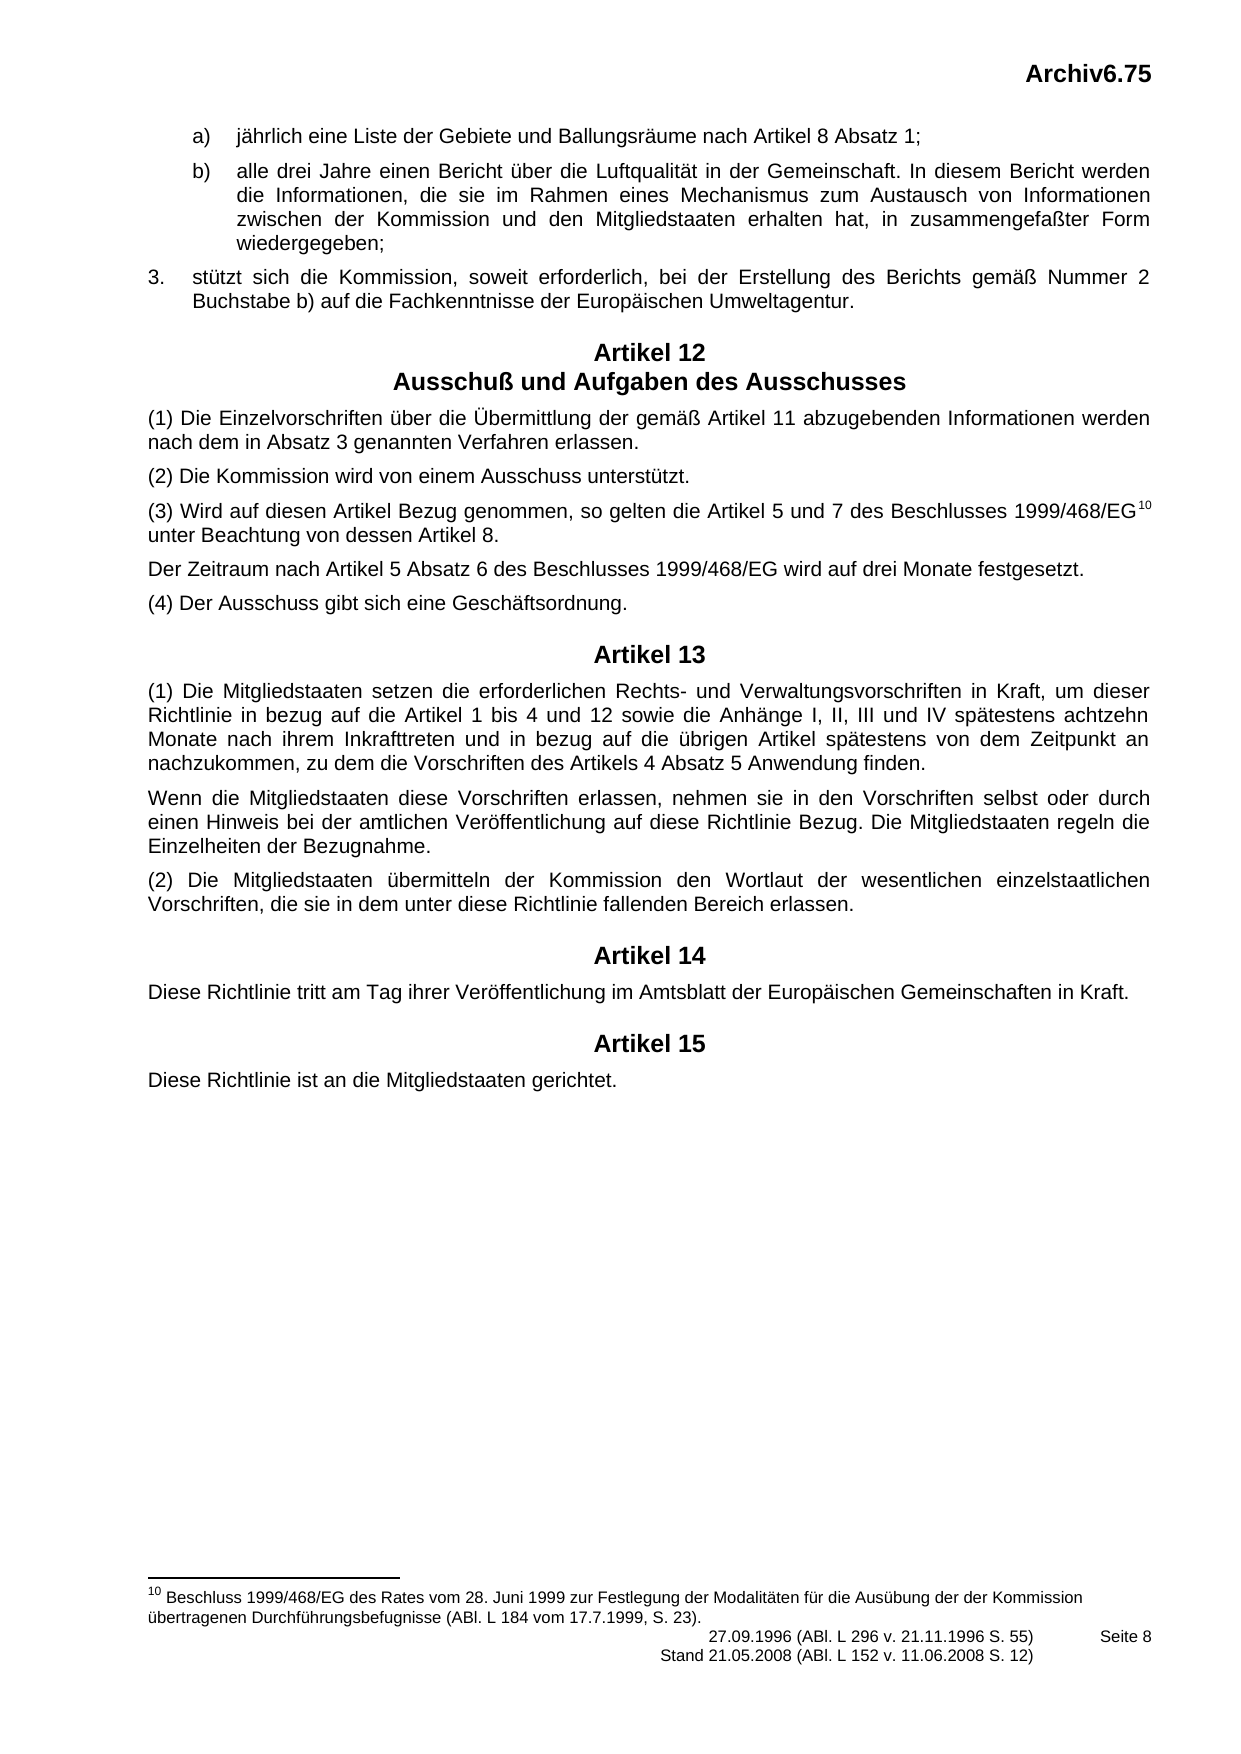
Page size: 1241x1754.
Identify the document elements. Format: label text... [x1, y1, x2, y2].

text (3) Wird auf diesen Artikel Bezug genommen, so gelten die Artikel 5 und 7 des Beschlusses 1999/468/EG unter Beachtung von dessen Artikel 8. [148, 498, 1152, 546]
text 3. stützt sich die Kommission, soweit erforderlich, bei der Erstellung des Berichts gemäß Nummer 2 Buchstabe b) auf die Fachkenntnisse der Europäischen Umweltagentur. [148, 265, 1152, 313]
text (1) Die Einzelvorschriften über die Übermittlung der gemäß Artikel 11 abzugebenden Informationen werden nach dem in Absatz 3 genannten Verfahren erlassen. [148, 406, 1152, 454]
text Wenn die Mitgliedstaaten diese Vorschriften erlassen, nehmen sie in den Vorschriften selbst oder durch einen Hinweis bei der amtlichen Veröffentlichung auf diese Richtlinie Bezug. Die Mitgliedstaaten regeln die Einzelheiten der Bezugnahme. [148, 786, 1152, 857]
text (4) Der Ausschuss gibt sich eine Geschäftsordnung. [148, 591, 1152, 615]
text Diese Richtlinie tritt am Tag ihrer Veröffentlichung im Amtsblatt der Europäischen Gemeinschaften in Kraft. [148, 980, 1152, 1004]
subtitle Artikel 13 [148, 640, 1152, 669]
subtitle Artikel 15 [148, 1029, 1152, 1058]
text Der Zeitraum nach Artikel 5 Absatz 6 des Beschlusses 1999/468/EG wird auf drei Monate festgesetzt. [148, 557, 1152, 581]
subtitle Artikel 14 [148, 941, 1152, 969]
text (2) Die Mitgliedstaaten übermitteln der Kommission den Wortlaut der wesentlichen einzelstaatlichen Vorschriften, die sie in dem unter diese Richtlinie fallenden Bereich erlassen. [148, 868, 1152, 916]
text Diese Richtlinie ist an die Mitgliedstaaten gerichtet. [148, 1068, 1152, 1092]
text a) jährlich eine Liste der Gebiete und Ballungsräume nach Artikel 8 Absatz 1; [148, 124, 1152, 148]
text b) alle drei Jahre einen Bericht über die Luftqualität in der Gemeinschaft. In diesem Bericht werden die Informationen, die sie im Rahmen eines Mechanismus zum Austausch von Informationen zwischen der Kommission und den Mitgliedstaaten erhalten hat, in zusammengefaßter Form wiedergegeben; [148, 159, 1152, 254]
text (1) Die Mitgliedstaaten setzen die erforderlichen Rechts- und Verwaltungsvorschriften in Kraft, um dieser Richtlinie in bezug auf die Artikel 1 bis 4 und 12 sowie die Anhänge I, II, III und IV spätestens achtzehn Monate nach ihrem Inkrafttreten und in bezug auf die übrigen Artikel spätestens von dem Zeitpunkt an nachzukommen, zu dem die Vorschriften des Artikels 4 Absatz 5 Anwendung finden. [148, 679, 1152, 775]
subtitle Artikel 12 Ausschuß und Aufgaben des Ausschusses [148, 338, 1152, 395]
text (2) Die Kommission wird von einem Ausschuss unterstützt. [148, 464, 1152, 488]
